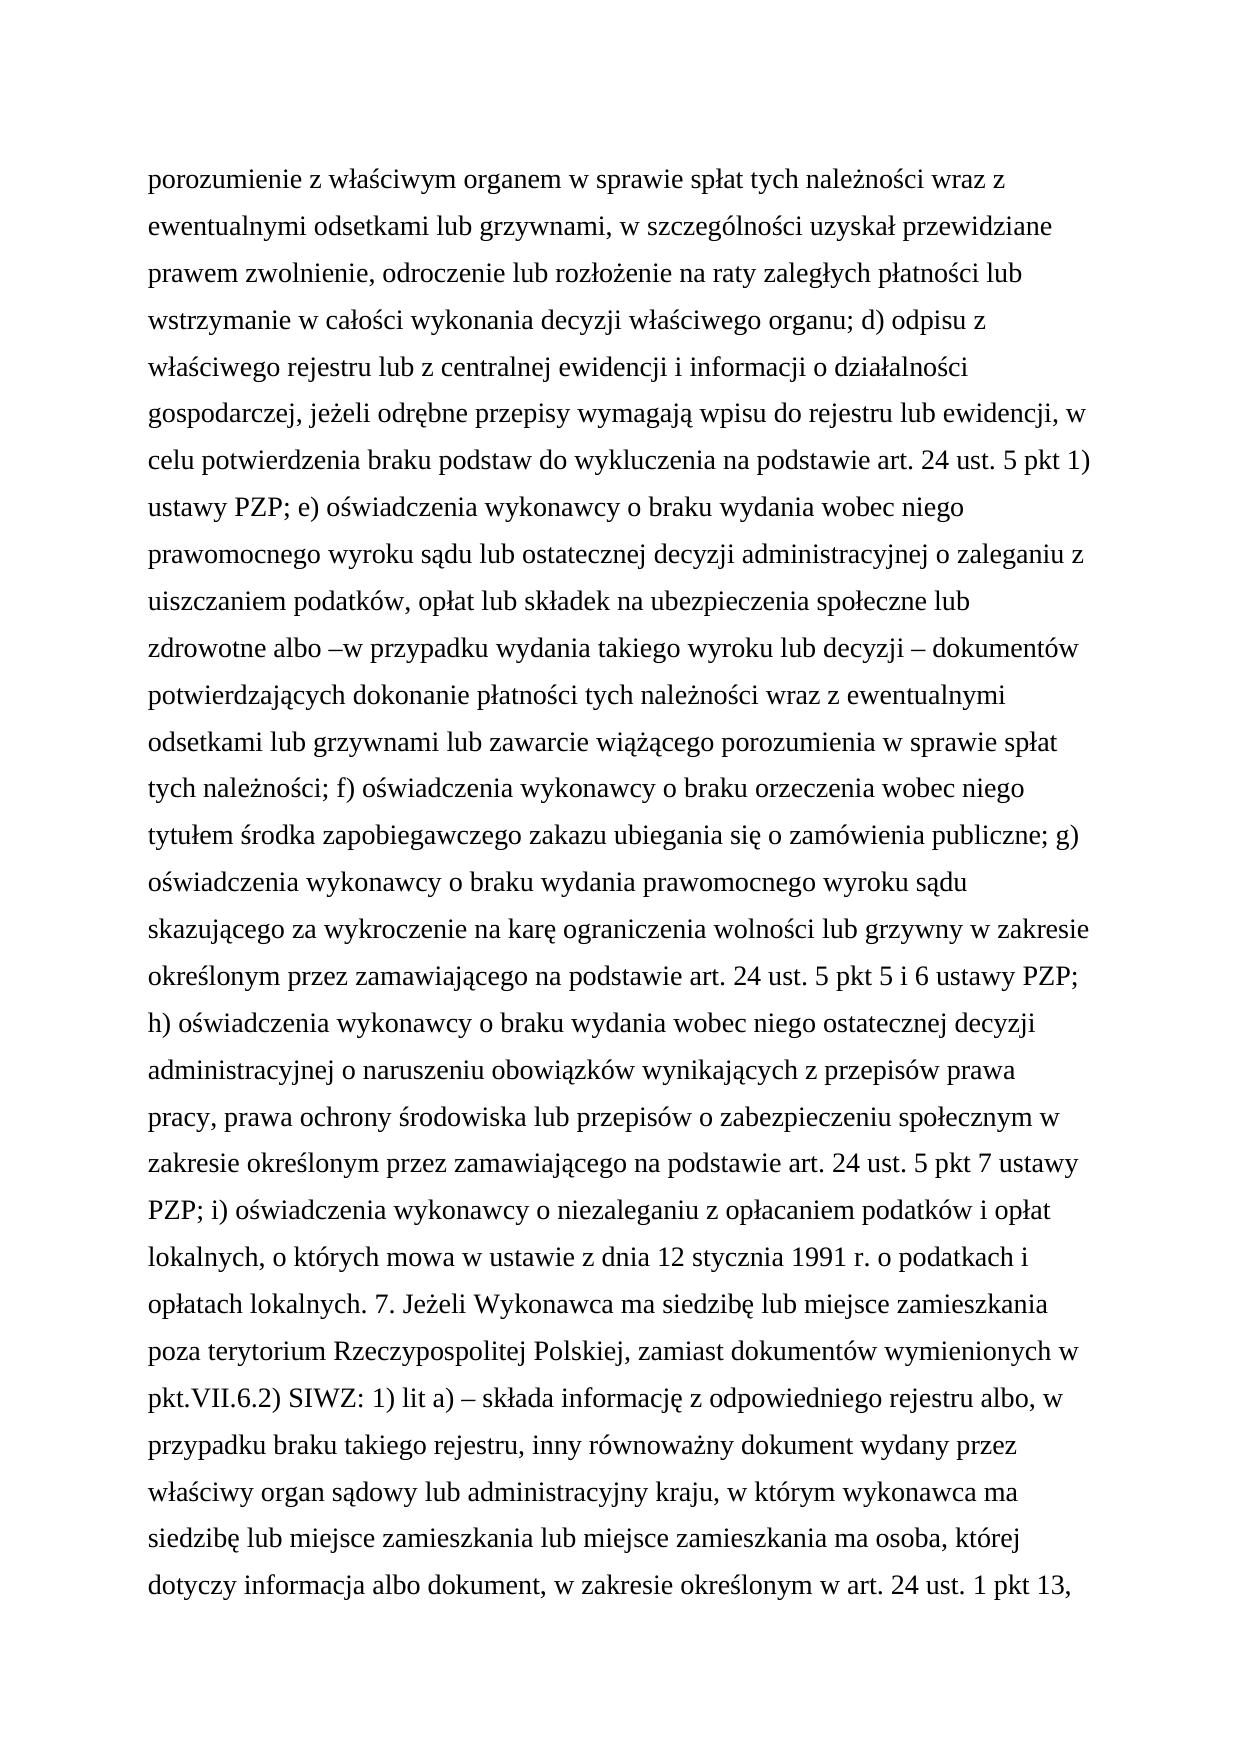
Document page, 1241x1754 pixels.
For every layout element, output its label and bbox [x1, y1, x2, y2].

text [148, 148, 1093, 1601]
